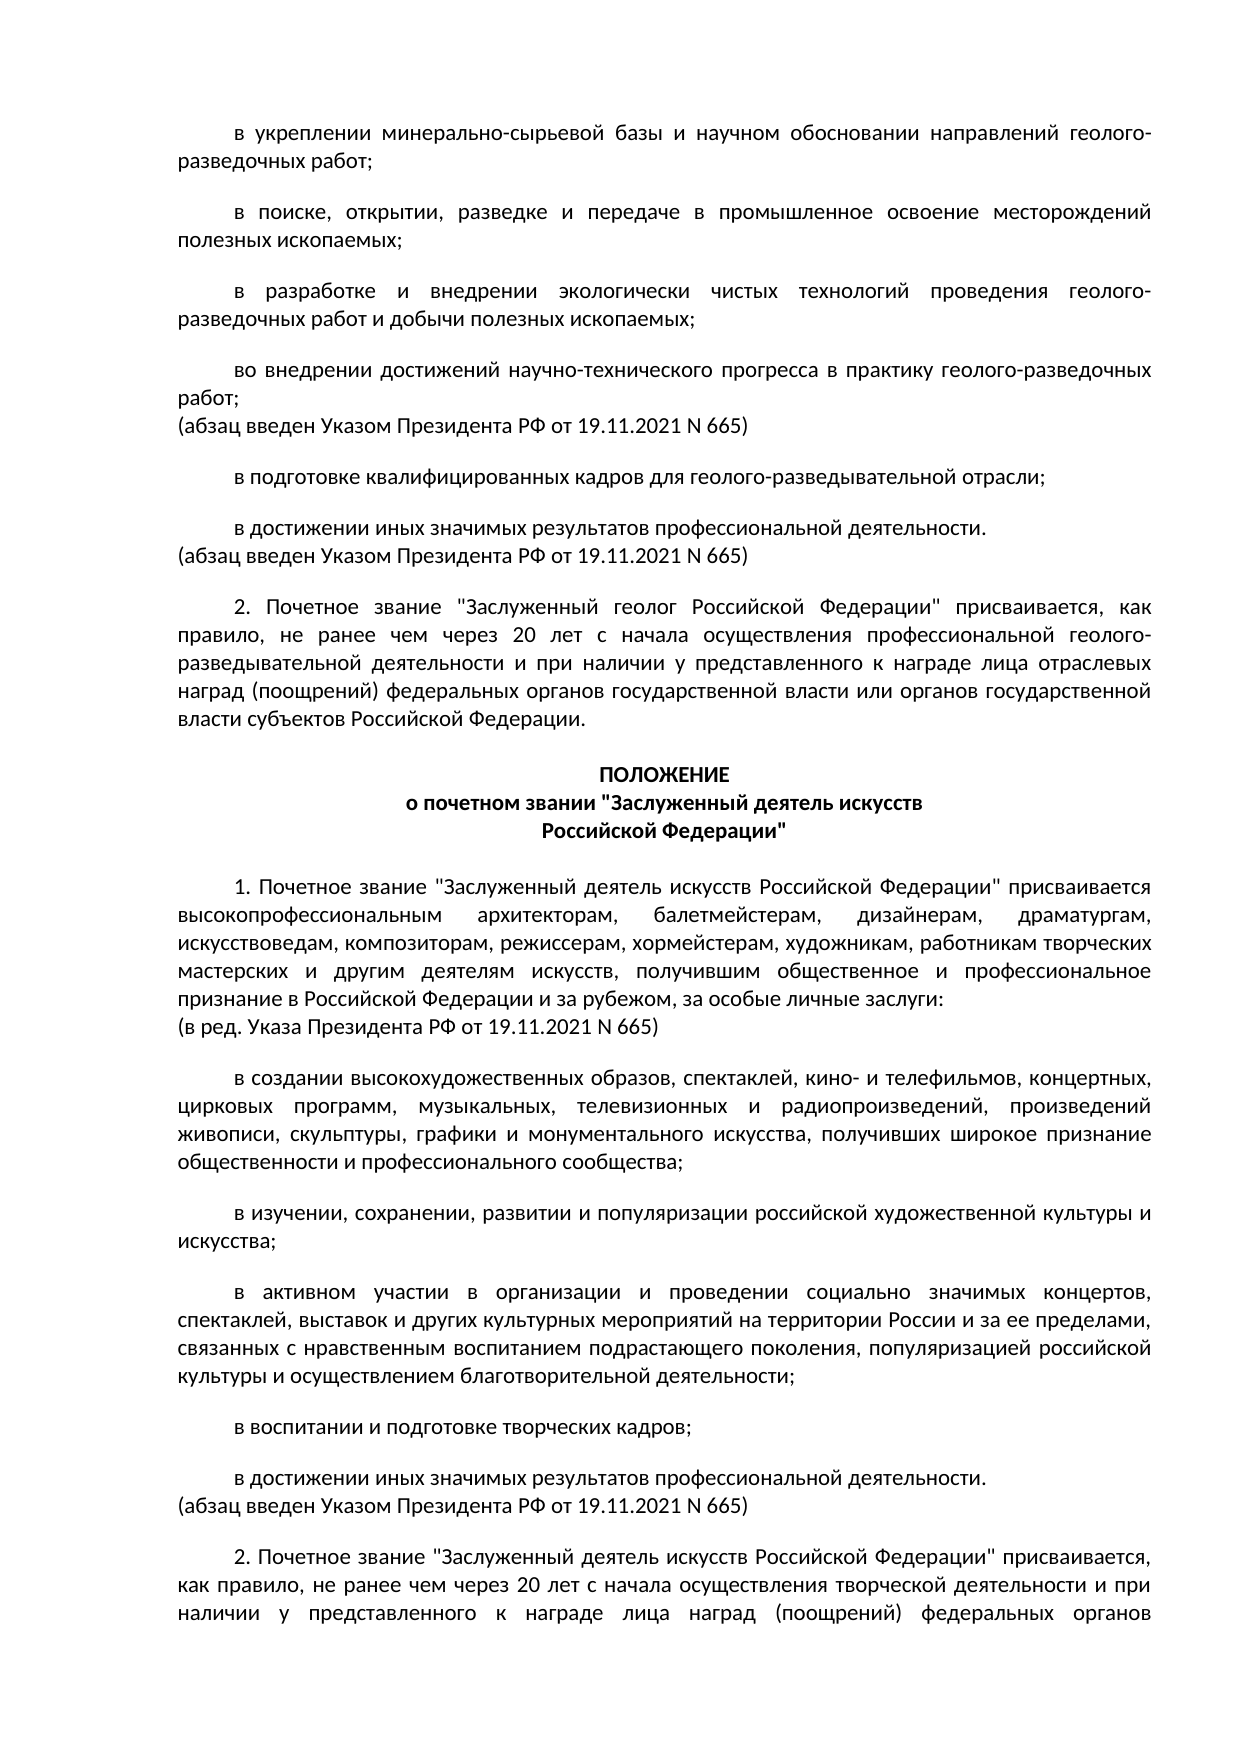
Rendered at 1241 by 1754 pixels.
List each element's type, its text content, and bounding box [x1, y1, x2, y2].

text в воспитании и подготовке творческих кадров; [177, 1412, 1152, 1440]
text в достижении иных значимых результатов профессиональной деятельности. [177, 513, 1152, 541]
text в разработке и внедрении экологически чистых технологий проведения геолого-разведочных работ и добычи полезных ископаемых; [177, 276, 1152, 332]
text в подготовке квалифицированных кадров для геолого-разведывательной отрасли; [177, 462, 1152, 490]
text (абзац введен Указом Президента РФ от 19.11.2021 N 665) [177, 1491, 1152, 1519]
text в поиске, открытии, разведке и передаче в промышленное освоение месторождений полезных ископаемых; [177, 197, 1152, 253]
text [177, 1542, 1152, 1626]
text 2. Почетное звание "Заслуженный геолог Российской Федерации" присваивается, как правило, не ранее чем через 20 лет с начала осуществления профессиональной геолого-разведывательной деятельности и при наличии у представленного к награде лица отраслевых наград (поощрений) федеральных органов государственной власти или органов государственной власти субъектов Российской Федерации. [177, 592, 1152, 732]
text в активном участии в организации и проведении социально значимых концертов, спектаклей, выставок и других культурных мероприятий на территории России и за ее пределами, связанных с нравственным воспитанием подрастающего поколения, популяризацией российской культуры и осуществлением благотворительной деятельности; [177, 1277, 1152, 1389]
title Российской Федерации" [177, 816, 1152, 844]
text 1. Почетное звание "Заслуженный деятель искусств Российской Федерации" присваивается высокопрофессиональным архитекторам, балетмейстерам, дизайнерам, драматургам, искусствоведам, композиторам, режиссерам, хормейстерам, художникам, работникам творческих мастерских и другим деятелям искусств, получившим общественное и профессиональное признание в Российской Федерации и за рубежом, за особые личные заслуги: [177, 872, 1152, 1012]
text (абзац введен Указом Президента РФ от 19.11.2021 N 665) [177, 541, 1152, 569]
text в создании высокохудожественных образов, спектаклей, кино- и телефильмов, концертных, цирковых программ, музыкальных, телевизионных и радиопроизведений, произведений живописи, скульптуры, графики и монументального искусства, получивших широкое признание общественности и профессионального сообщества; [177, 1063, 1152, 1175]
title о почетном звании "Заслуженный деятель искусств [177, 788, 1152, 816]
text в укреплении минерально-сырьевой базы и научном обосновании направлений геолого-разведочных работ; [177, 118, 1152, 174]
text в изучении, сохранении, развитии и популяризации российской художественной культуры и искусства; [177, 1198, 1152, 1254]
text (абзац введен Указом Президента РФ от 19.11.2021 N 665) [177, 411, 1152, 439]
text во внедрении достижений научно-технического прогресса в практику геолого-разведочных работ; [177, 355, 1152, 411]
title ПОЛОЖЕНИЕ [177, 760, 1152, 788]
text (в ред. Указа Президента РФ от 19.11.2021 N 665) [177, 1012, 1152, 1040]
text в достижении иных значимых результатов профессиональной деятельности. [177, 1463, 1152, 1491]
